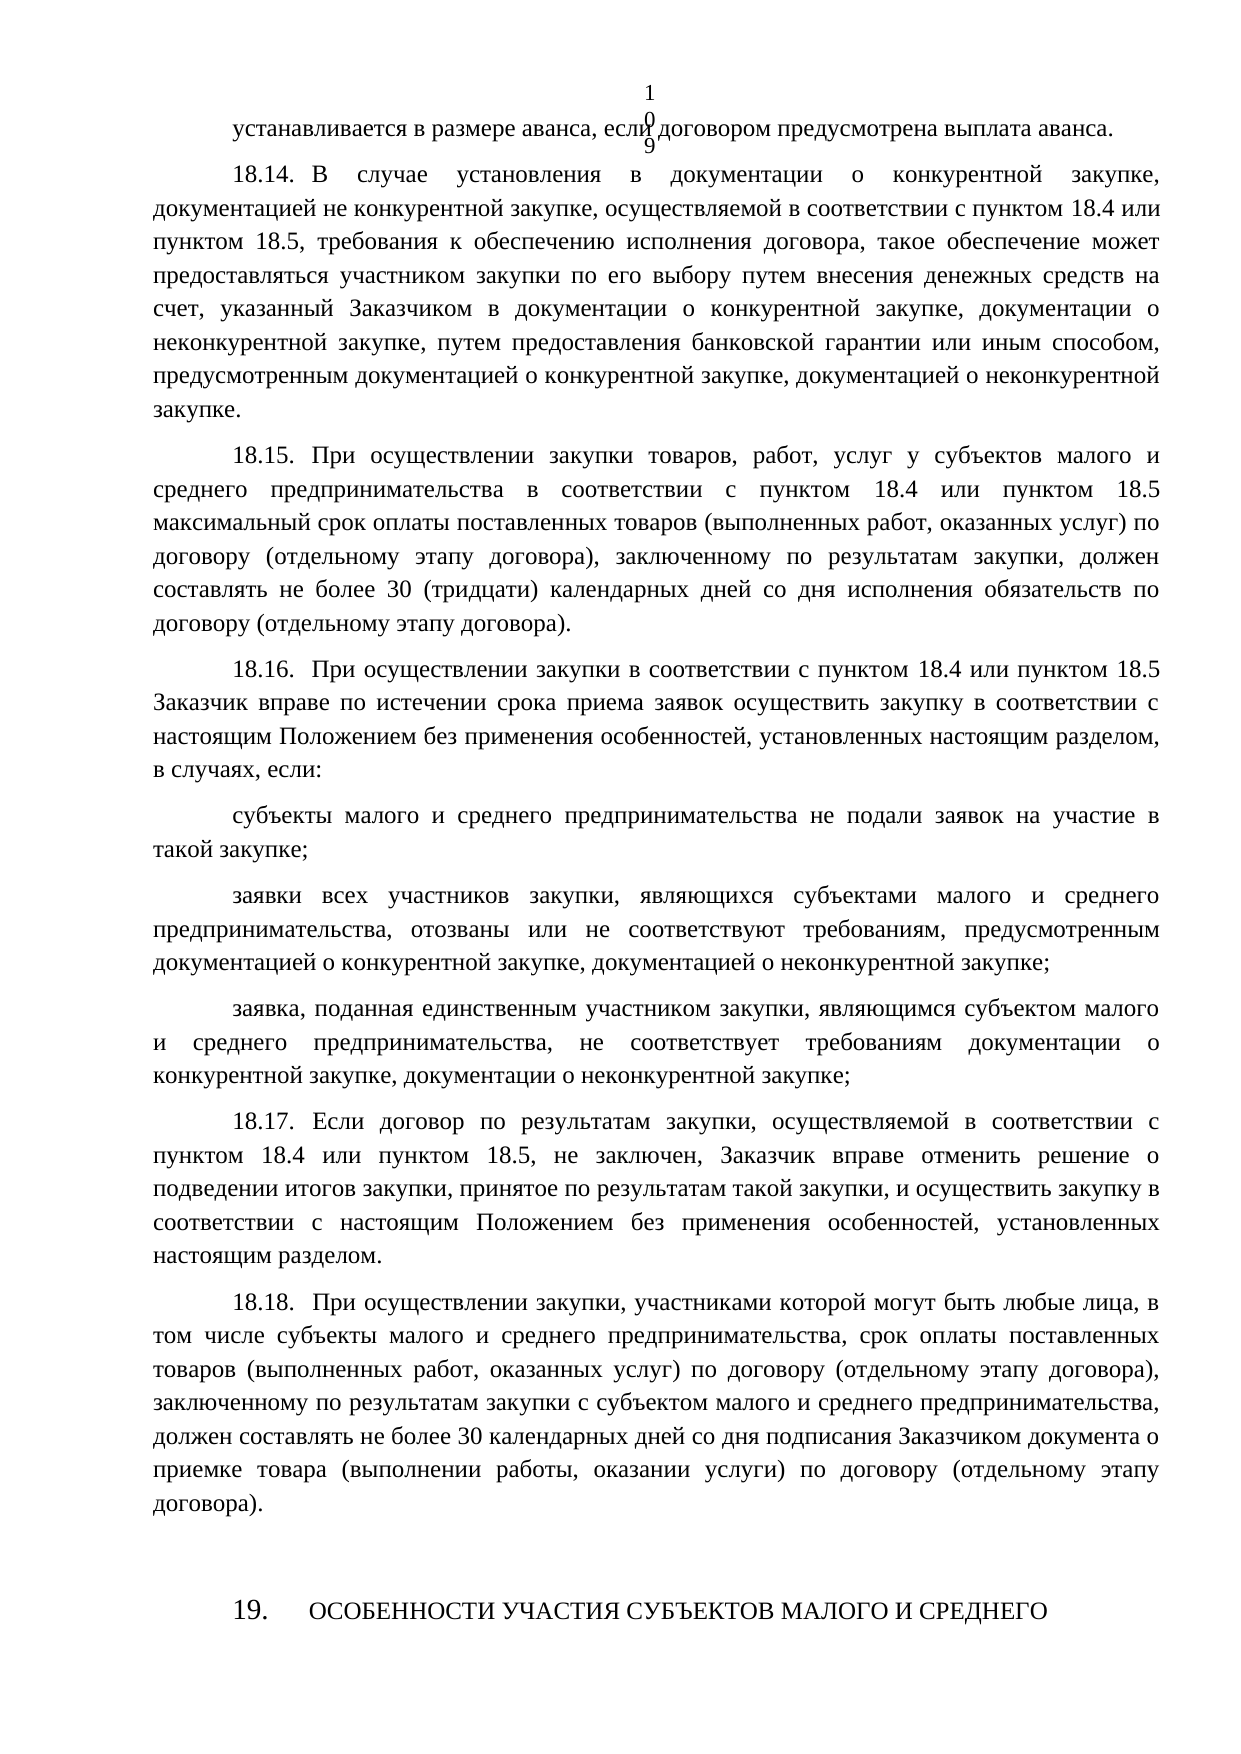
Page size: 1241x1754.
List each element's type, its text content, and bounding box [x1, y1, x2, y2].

text заявка, поданная единственным участником закупки, являющимся субъектом малого и среднего предпринимательства, не соответствует требованиям документации о конкурентной закупке, документации о неконкурентной закупке; [153, 990, 1160, 1091]
list В случае установления в документации о конкурентной закупке, документацией не конкурентной закупке, осуществляемой в соответствии с пунктом 18.4 или пунктом 18.5, требования к обеспечению исполнения договора, такое обеспечение может предоставляться участником закупки по его выбору путем внесения денежных средств на счет, указанный Заказчиком в документации о конкурентной закупке, документации о неконкурентной закупке, путем предоставления банковской гарантии или иным способом, предусмотренным документацией о конкурентной закупке, документацией о неконкурентной закупке. [153, 156, 1160, 424]
list При осуществлении закупки, участниками которой могут быть любые лица, в том числе субъекты малого и среднего предпринимательства, срок оплаты поставленных товаров (выполненных работ, оказанных услуг) по договору (отдельному этапу договора), заключенному по результатам закупки с субъектом малого и среднего предпринимательства, должен составлять не более 30 календарных дней со дня подписания Заказчиком документа о приемке товара (выполнении работы, оказании услуги) по договору (отдельному этапу договора). [153, 1283, 1160, 1518]
list При осуществлении закупки в соответствии с пунктом 18.4 или пунктом 18.5 Заказчик вправе по истечении срока приема заявок осуществить закупку в соответствии с настоящим Положением без применения особенностей, установленных настоящим разделом, в случаях, если: [153, 651, 1160, 785]
text заявки всех участников закупки, являющихся субъектами малого и среднего предпринимательства, отозваны или не соответствуют требованиям, предусмотренным документацией о конкурентной закупке, документацией о неконкурентной закупке; [153, 877, 1160, 977]
list При осуществлении закупки товаров, работ, услуг у субъектов малого и среднего предпринимательства в соответствии с пунктом 18.4 или пунктом 18.5 максимальный срок оплаты поставленных товаров (выполненных работ, оказанных услуг) по договору (отдельному этапу договора), заключенному по результатам закупки, должен составлять не более 30 (тридцати) календарных дней со дня исполнения обязательств по договору (отдельному этапу договора). [153, 437, 1160, 638]
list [169, 1593, 1160, 1627]
text субъекты малого и среднего предпринимательства не подали заявок на участие в такой закупке; [153, 797, 1160, 864]
list Если договор по результатам закупки, осуществляемой в соответствии с пунктом 18.4 или пунктом 18.5, не заключен, Заказчик вправе отменить решение о подведении итогов закупки, принятое по результатам такой закупки, и осуществить закупку в соответствии с настоящим Положением без применения особенностей, установленных настоящим разделом. [153, 1103, 1160, 1271]
text устанавливается в размере аванса, если договором предусмотрена выплата аванса. [153, 110, 1160, 143]
